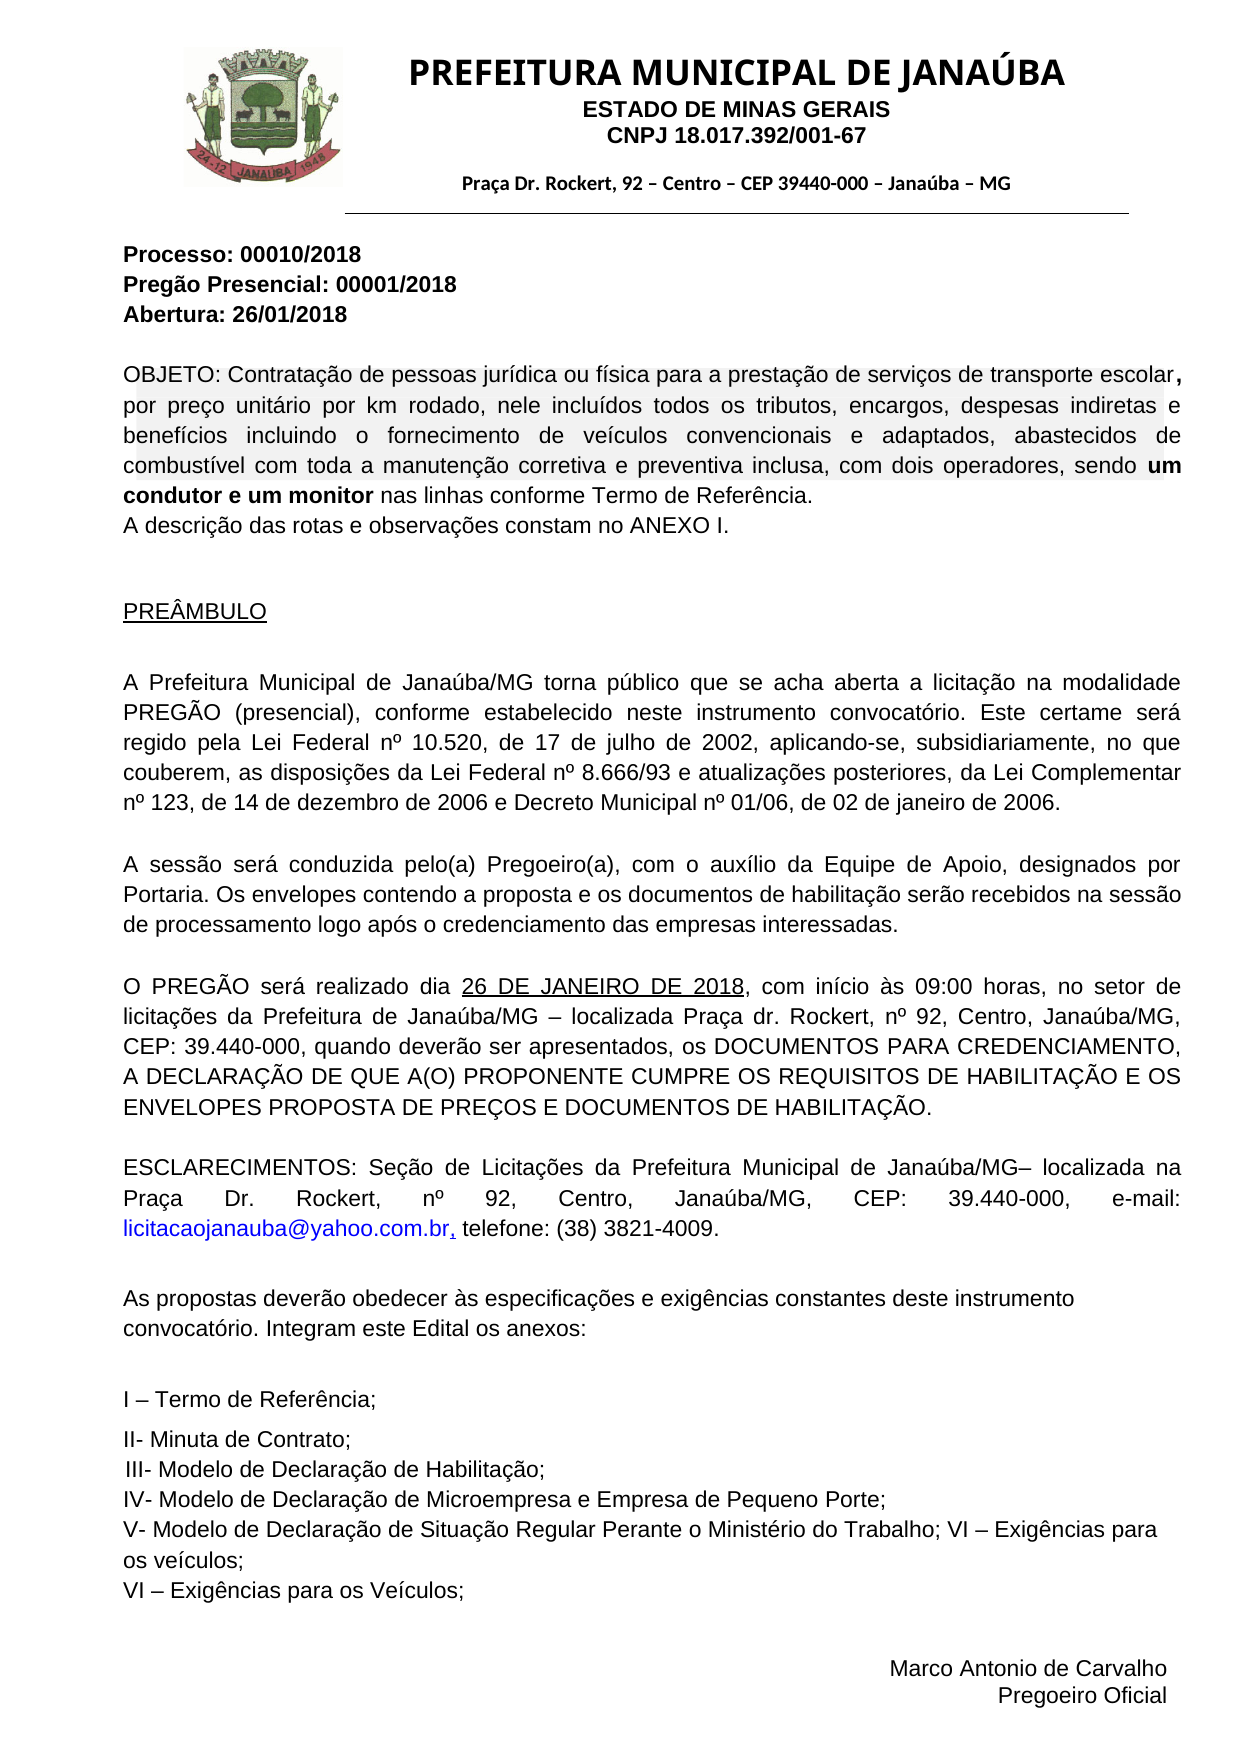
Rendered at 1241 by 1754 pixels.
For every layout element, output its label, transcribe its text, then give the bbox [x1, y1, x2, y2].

text As propostas deverão obedecer às especificações e exigências constantes deste instrumento convocatório. Integram este Edital os anexos: [123, 1285, 1182, 1342]
text A sessão será conduzida pelo(a) Pregoeiro(a), com o auxílio da Equipe de Apoio, designados por Portaria. Os envelopes contendo a proposta e os documentos de habilitação serão recebidos na sessão de processamento logo após o credenciamento das empresas interessadas. [123, 851, 1182, 937]
text VI – Exigências para os Veículos; [123, 1577, 1182, 1603]
text III- Modelo de Declaração de Habilitação; [125, 1456, 1182, 1482]
text Pregão Presencial: 00001/2018 [123, 271, 1182, 297]
text Abertura: 26/01/2018 [123, 301, 1182, 327]
text OBJETO: Contratação de pessoas jurídica ou física para a prestação de serviços de transporte escolar, por preço unitário por km rodado, nele incluídos todos os tributos, encargos, despesas indiretas e benefícios incluindo o fornecimento de veículos convencionais e adaptados, abastecidos de combustível com toda a manutenção corretiva e preventiva inclusa, com dois operadores, sendo um condutor e um monitor nas linhas conforme Termo de Referência. [123, 361, 1182, 508]
text O PREGÃO será realizado dia 26 DE JANEIRO DE 2018, com início às 09:00 horas, no setor de licitações da Prefeitura de Janaúba/MG – localizada Praça dr. Rockert, nº 92, Centro, Janaúba/MG, CEP: 39.440-000, quando deverão ser apresentados, os DOCUMENTOS PARA CREDENCIAMENTO, A DECLARAÇÃO DE QUE A(O) PROPONENTE CUMPRE OS REQUISITOS DE HABILITAÇÃO E OS ENVELOPES PROPOSTA DE PREÇOS E DOCUMENTOS DE HABILITAÇÃO. [123, 973, 1182, 1120]
picture [183, 47, 343, 187]
text PREÂMBULO [123, 598, 1182, 624]
text Processo: 00010/2018 [123, 241, 1182, 267]
text ESCLARECIMENTOS: Seção de Licitações da Prefeitura Municipal de Janaúba/MG– localizada na Praça Dr. Rockert, nº 92, Centro, Janaúba/MG, CEP: 39.440-000, e-mail: licitacaojanauba@yahoo.com.br, telefone: (38) 3821-4009. [123, 1154, 1182, 1241]
text A Prefeitura Municipal de Janaúba/MG torna público que se acha aberta a licitação na modalidade PREGÃO (presencial), conforme estabelecido neste instrumento convocatório. Este certame será regido pela Lei Federal nº 10.520, de 17 de julho de 2002, aplicando-se, subsidiariamente, no que couberem, as disposições da Lei Federal nº 8.666/93 e atualizações posteriores, da Lei Complementar nº 123, de 14 de dezembro de 2006 e Decreto Municipal nº 01/06, de 02 de janeiro de 2006. [123, 668, 1182, 816]
text V- Modelo de Declaração de Situação Regular Perante o Ministério do Trabalho; VI – Exigências para os veículos; [123, 1516, 1182, 1573]
text II- Minuta de Contrato; [123, 1426, 1182, 1452]
text IV- Modelo de Declaração de Microempresa e Empresa de Pequeno Porte; [123, 1486, 1182, 1513]
text I – Termo de Referência; [123, 1386, 1182, 1412]
text A descrição das rotas e observações constam no ANEXO I. [123, 512, 1182, 539]
